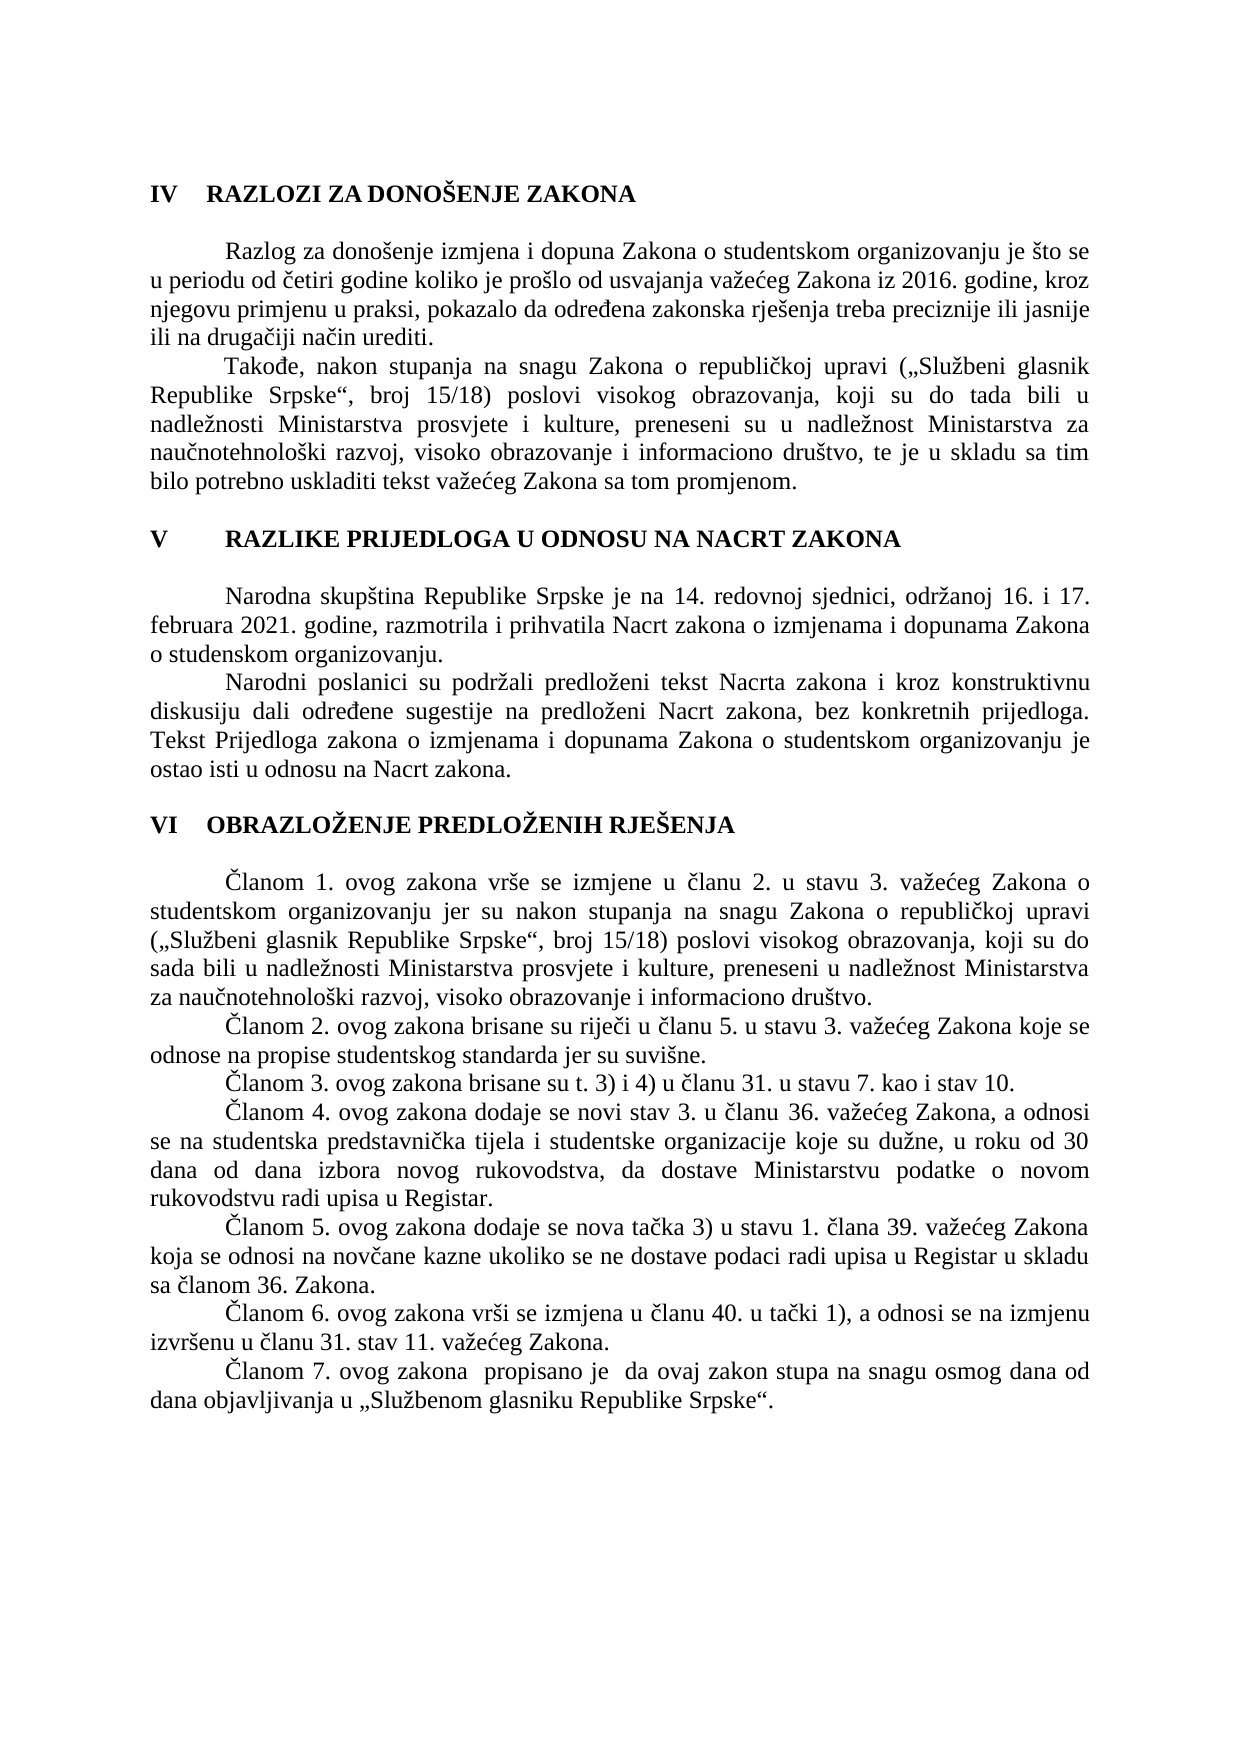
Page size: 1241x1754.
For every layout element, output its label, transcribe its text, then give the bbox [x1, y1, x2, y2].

text VI OBRAZLOŽENJE PREDLOŽENIH RJEŠENJA [150, 811, 1090, 839]
text V RAZLIKE PRIJEDLOGA U ODNOSU NA NACRT ZAKONA [150, 524, 1090, 552]
text Članom 4. ovog zakona dodaje se novi stav 3. u članu 36. važećeg Zakona, a odnosi se na studentska predstavnička tijela i studentske organizacije koje su dužne, u roku od 30 dana od dana izbora novog rukovodstva, da dostave Ministarstvu podatke o novom rukovodstvu radi upisa u Registar. [150, 1097, 1090, 1212]
text Članom 7. ovog zakona propisano je da ovaj zakon stupa na snagu osmog dana od dana objavljivanja u „Službenom glasniku Republike Srpske“. [150, 1356, 1090, 1413]
text Članom 5. ovog zakona dodaje se nova tačka 3) u stavu 1. člana 39. važećeg Zakona koja se odnosi na novčane kazne ukoliko se ne dostave podaci radi upisa u Registar u skladu sa članom 36. Zakona. [150, 1212, 1090, 1298]
text Članom 1. ovog zakona vrše se izmjene u članu 2. u stavu 3. važećeg Zakona o studentskom organizovanju jer su nakon stupanja na snagu Zakona o republičkoj upravi („Službeni glasnik Republike Srpske“, broj 15/18) poslovi visokog obrazovanja, koji su do sada bili u nadležnosti Ministarstva prosvjete i kulture, preneseni u nadležnost Ministarstva za naučnotehnološki razvoj, visoko obrazovanje i informaciono društvo. [150, 867, 1090, 1011]
text Razlog za donošenje izmjena i dopuna Zakona o studentskom organizovanju je što se u periodu od četiri godine koliko je prošlo od usvajanja važećeg Zakona iz 2016. godine, kroz njegovu primjenu u praksi, pokazalo da određena zakonska rješenja treba preciznije ili jasnije ili na drugačiji način urediti. [150, 236, 1090, 351]
text Članom 6. ovog zakona vrši se izmjena u članu 40. u tački 1), a odnosi se na izmjenu izvršenu u članu 31. stav 11. važećeg Zakona. [150, 1298, 1090, 1356]
text Članom 2. ovog zakona brisane su riječi u članu 5. u stavu 3. važećeg Zakona koje se odnose na propise studentskog standarda jer su suvišne. [150, 1011, 1090, 1068]
text Članom 3. ovog zakona brisane su t. 3) i 4) u članu 31. u stavu 7. kao i stav 10. [150, 1068, 1090, 1097]
text IV RAZLOZI ZA DONOŠENJE ZAKONA [150, 179, 1090, 207]
text Narodni poslanici su podržali predloženi tekst Nacrta zakona i kroz konstruktivnu diskusiju dali određene sugestije na predloženi Nacrt zakona, bez konkretnih prijedloga. Tekst Prijedloga zakona o izmjenama i dopunama Zakona o studentskom organizovanju je ostao isti u odnosu na Nacrt zakona. [150, 667, 1090, 782]
text Takođe, nakon stupanja na snagu Zakona o republičkoj upravi („Službeni glasnik Republike Srpske“, broj 15/18) poslovi visokog obrazovanja, koji su do tada bili u nadležnosti Ministarstva prosvjete i kulture, preneseni su u nadležnost Ministarstva za naučnotehnološki razvoj, visoko obrazovanje i informaciono društvo, te je u skladu sa tim bilo potrebno uskladiti tekst važećeg Zakona sa tom promjenom. [150, 351, 1090, 495]
text Narodna skupština Republike Srpske je na 14. redovnoj sjednici, održanoj 16. i 17. februara 2021. godine, razmotrila i prihvatila Nacrt zakona o izmjenama i dopunama Zakona o studenskom organizovanju. [150, 581, 1090, 667]
